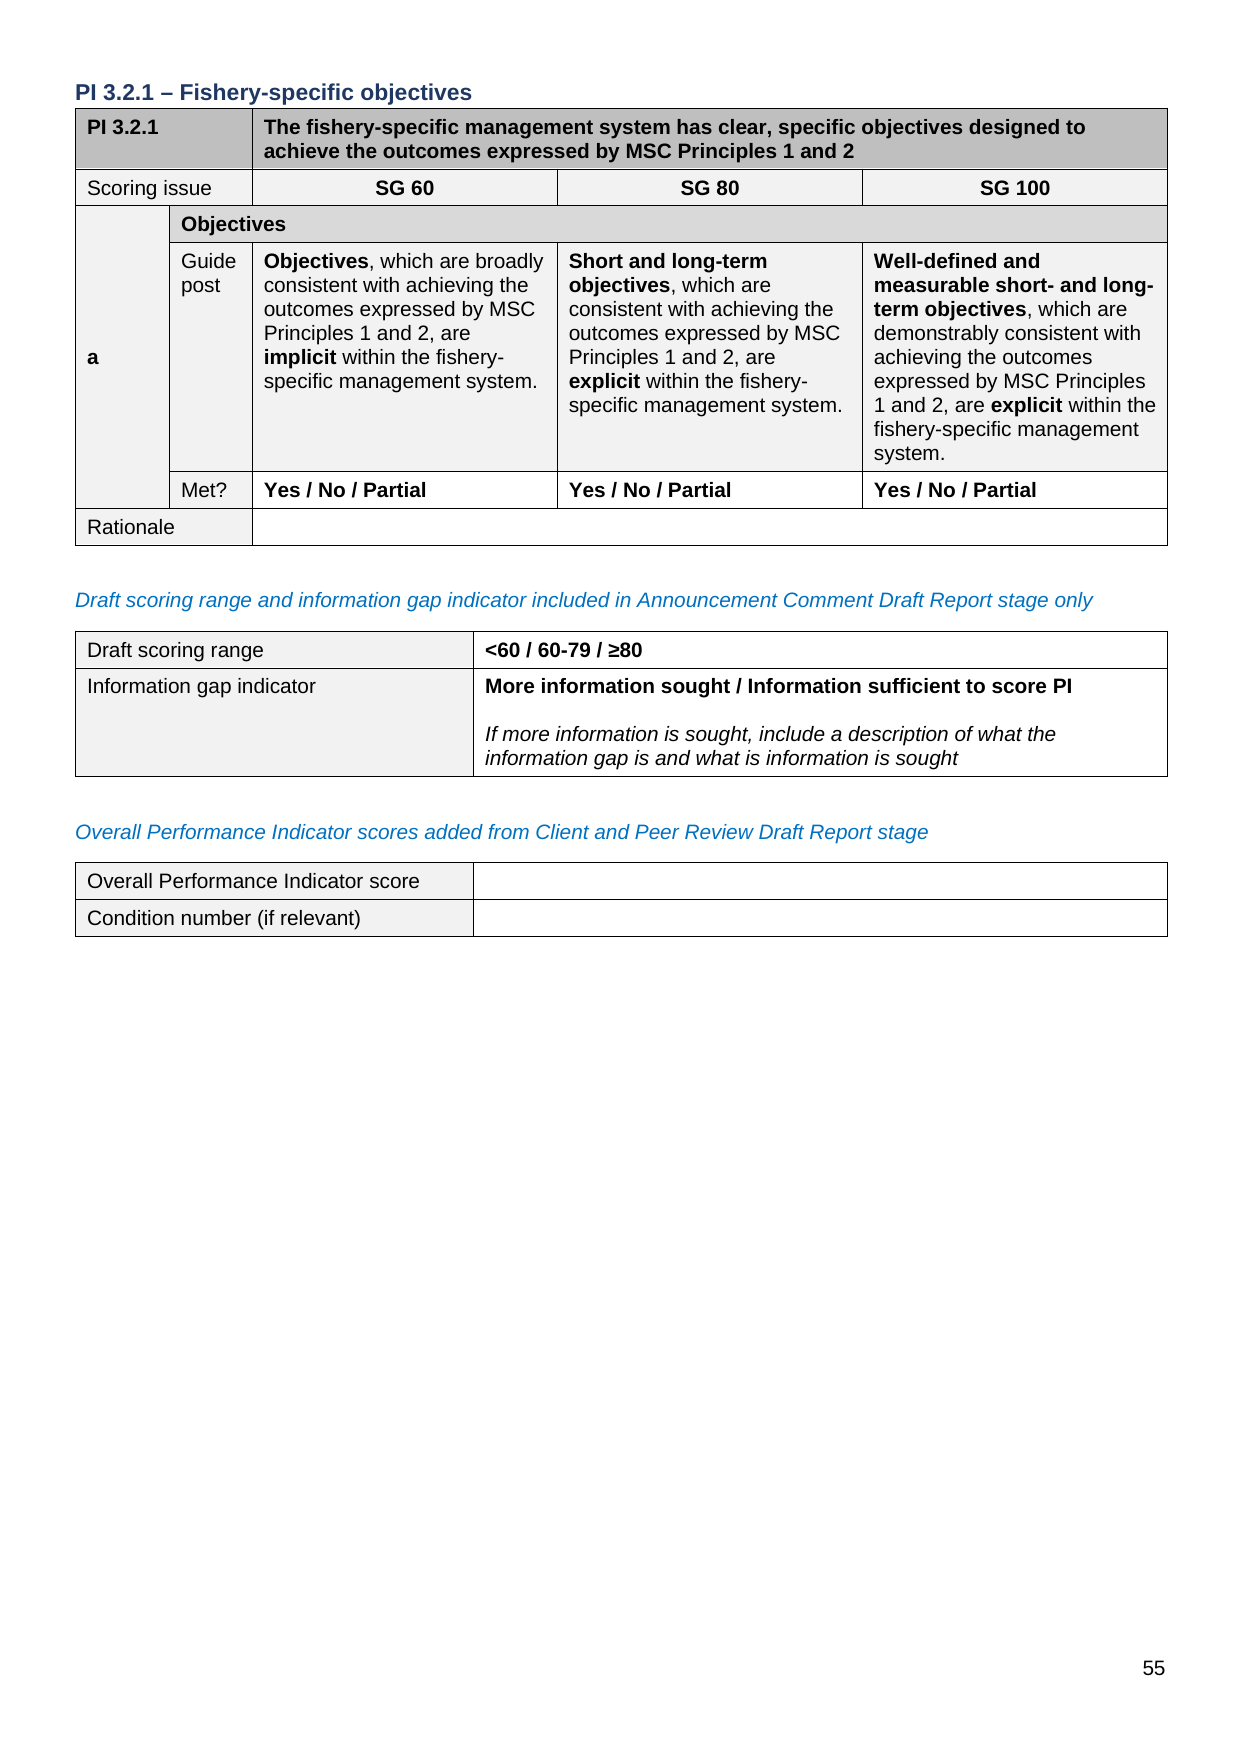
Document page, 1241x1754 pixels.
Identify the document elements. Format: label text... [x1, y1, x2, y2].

text Draft scoring range and information gap indicator included in Announcement Comment Draft Report stage only [75, 588, 1165, 612]
text Overall Performance Indicator scores added from Client and Peer Review Draft Report stage [75, 820, 1165, 844]
table_header [474, 863, 1167, 899]
table_cell Scoring issue [76, 170, 252, 205]
table_header <60 / 60-79 / ≥80 [474, 632, 1167, 667]
table_cell Guide post [170, 243, 252, 471]
table_cell Yes / No / Partial [863, 472, 1167, 508]
table_cell Information gap indicator [76, 669, 473, 776]
table_cell SG 80 [558, 170, 862, 205]
table_cell [253, 509, 1167, 544]
table_cell [474, 900, 1167, 936]
table_cell More information sought / Information sufficient to score PI If more information is sought, include a description of what the information gap is and what is information is sought [474, 669, 1167, 776]
table_cell Objectives [170, 206, 1167, 242]
subtitle PI 3.2.1 – Fishery-specific objectives [75, 79, 1165, 106]
table_cell Yes / No / Partial [253, 472, 557, 508]
table_cell Condition number (if relevant) [76, 900, 473, 936]
table_header Draft scoring range [76, 632, 473, 667]
table_header PI 3.2.1 [76, 109, 252, 168]
table_cell Well-defined and measurable short- and long-term objectives, which are demonstrably consistent with achieving the outcomes expressed by MSC Principles 1 and 2, are explicit within the fishery-specific management system. [863, 243, 1167, 471]
table_cell Short and long-term objectives, which are consistent with achieving the outcomes expressed by MSC Principles 1 and 2, are explicit within the fishery-specific management system. [558, 243, 862, 471]
table_header Overall Performance Indicator score [76, 863, 473, 899]
table_cell Yes / No / Partial [558, 472, 862, 508]
table_cell a [76, 206, 169, 508]
table_header The fishery-specific management system has clear, specific objectives designed to achieve the outcomes expressed by MSC Principles 1 and 2 [253, 109, 1167, 168]
table_cell Met? [170, 472, 252, 508]
table_cell SG 60 [253, 170, 557, 205]
table_cell Objectives, which are broadly consistent with achieving the outcomes expressed by MSC Principles 1 and 2, are implicit within the fishery-specific management system. [253, 243, 557, 471]
table_cell SG 100 [863, 170, 1167, 205]
table_cell Rationale [76, 509, 252, 544]
